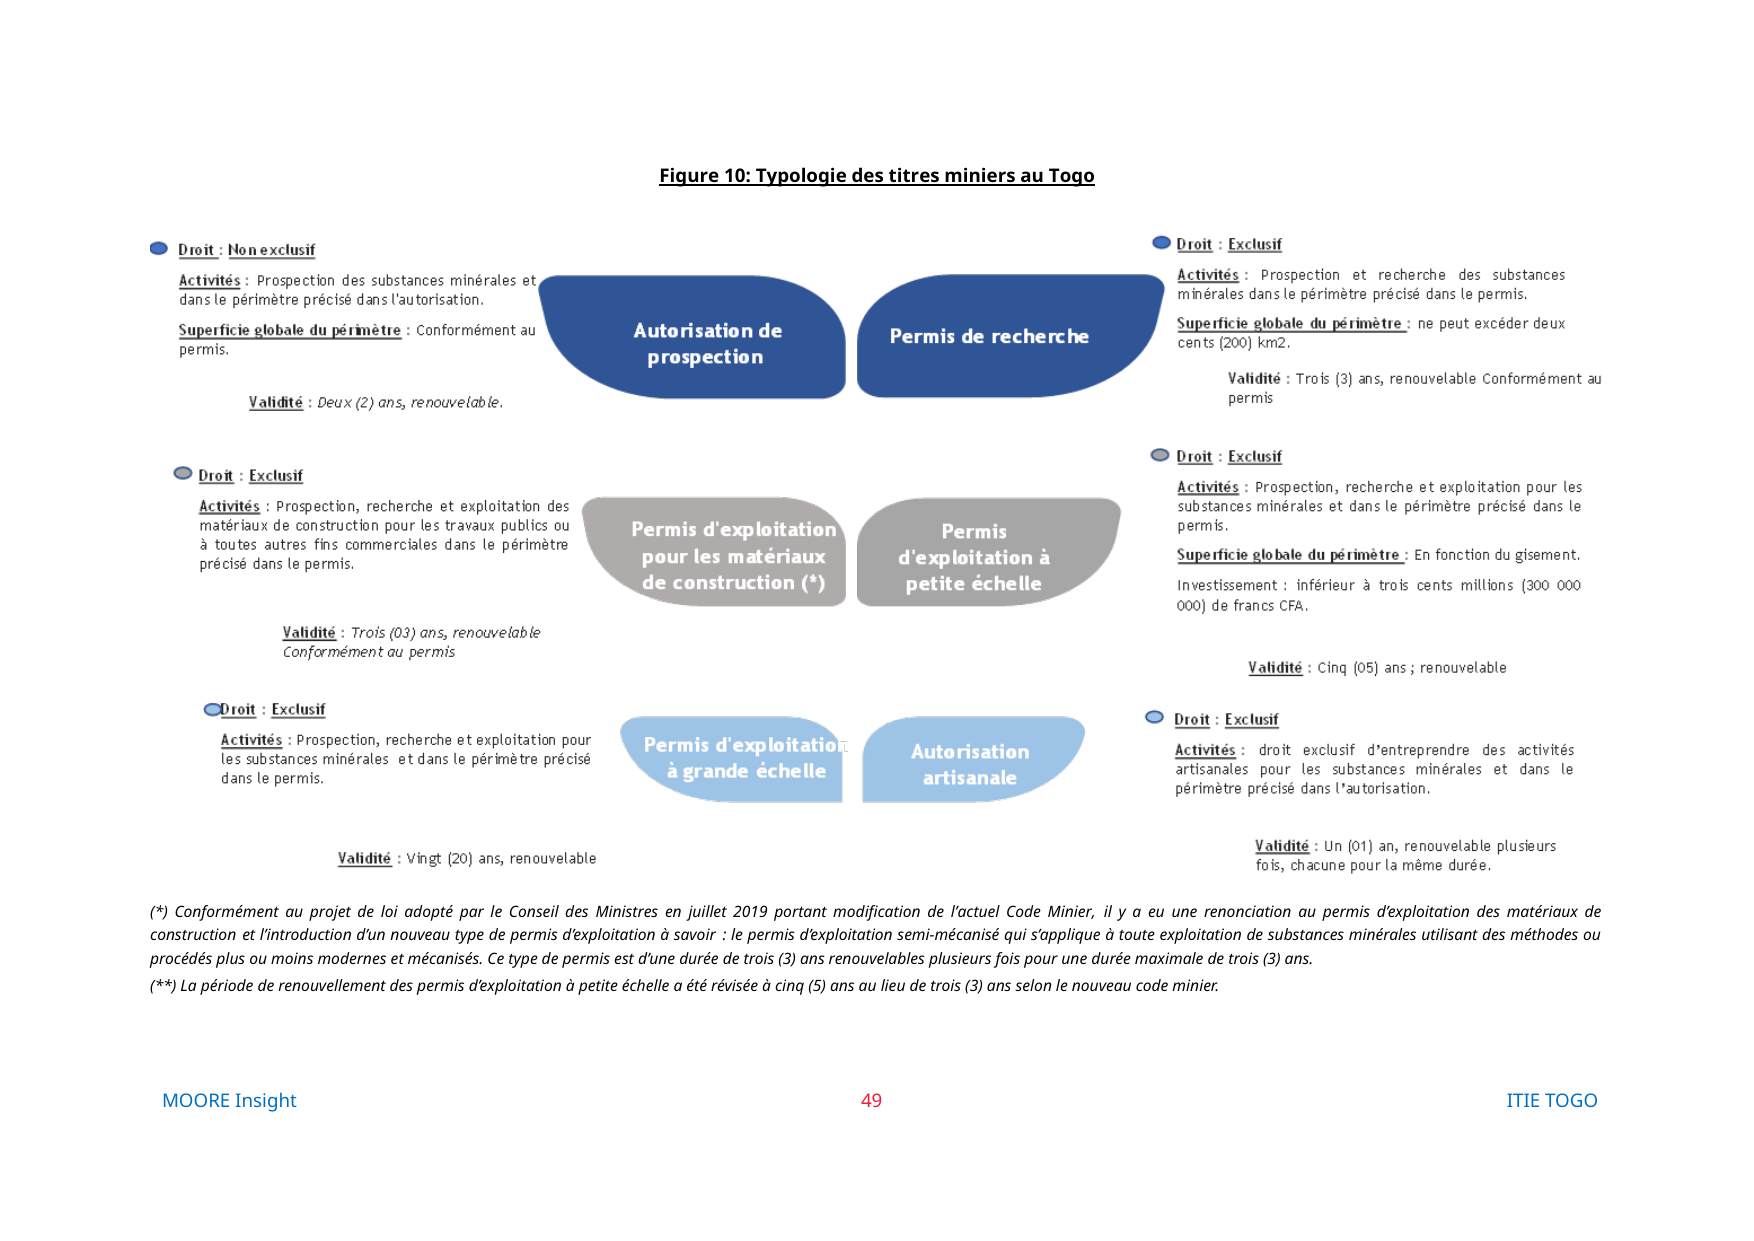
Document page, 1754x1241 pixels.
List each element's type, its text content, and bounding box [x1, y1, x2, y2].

text (**) La période de renouvellement des permis d’exploitation à petite échelle a été révisée à cinq (5) ans au lieu de trois (3) ans selon le nouveau code minier. [150, 975, 1604, 996]
text (*) Conformément au projet de loi adopté par le Conseil des Ministres en juillet 2019 portant modification de l’actuel Code Minier, il y a eu une renonciation au permis d’exploitation des matériaux de construction et l’introduction d’un nouveau type de permis d’exploitation à savoir : le permis d’exploitation semi-mécanisé qui s’applique à toute exploitation de substances minérales utilisant des méthodes ou procédés plus ou moins modernes et mécanisés. Ce type de permis est d’une durée de trois (3) ans renouvelables plusieurs fois pour une durée maximale de trois (3) ans. [150, 901, 1604, 969]
text Figure 11: Typologie des titres miniers au Togo [150, 162, 1604, 188]
picture [150, 228, 1604, 894]
